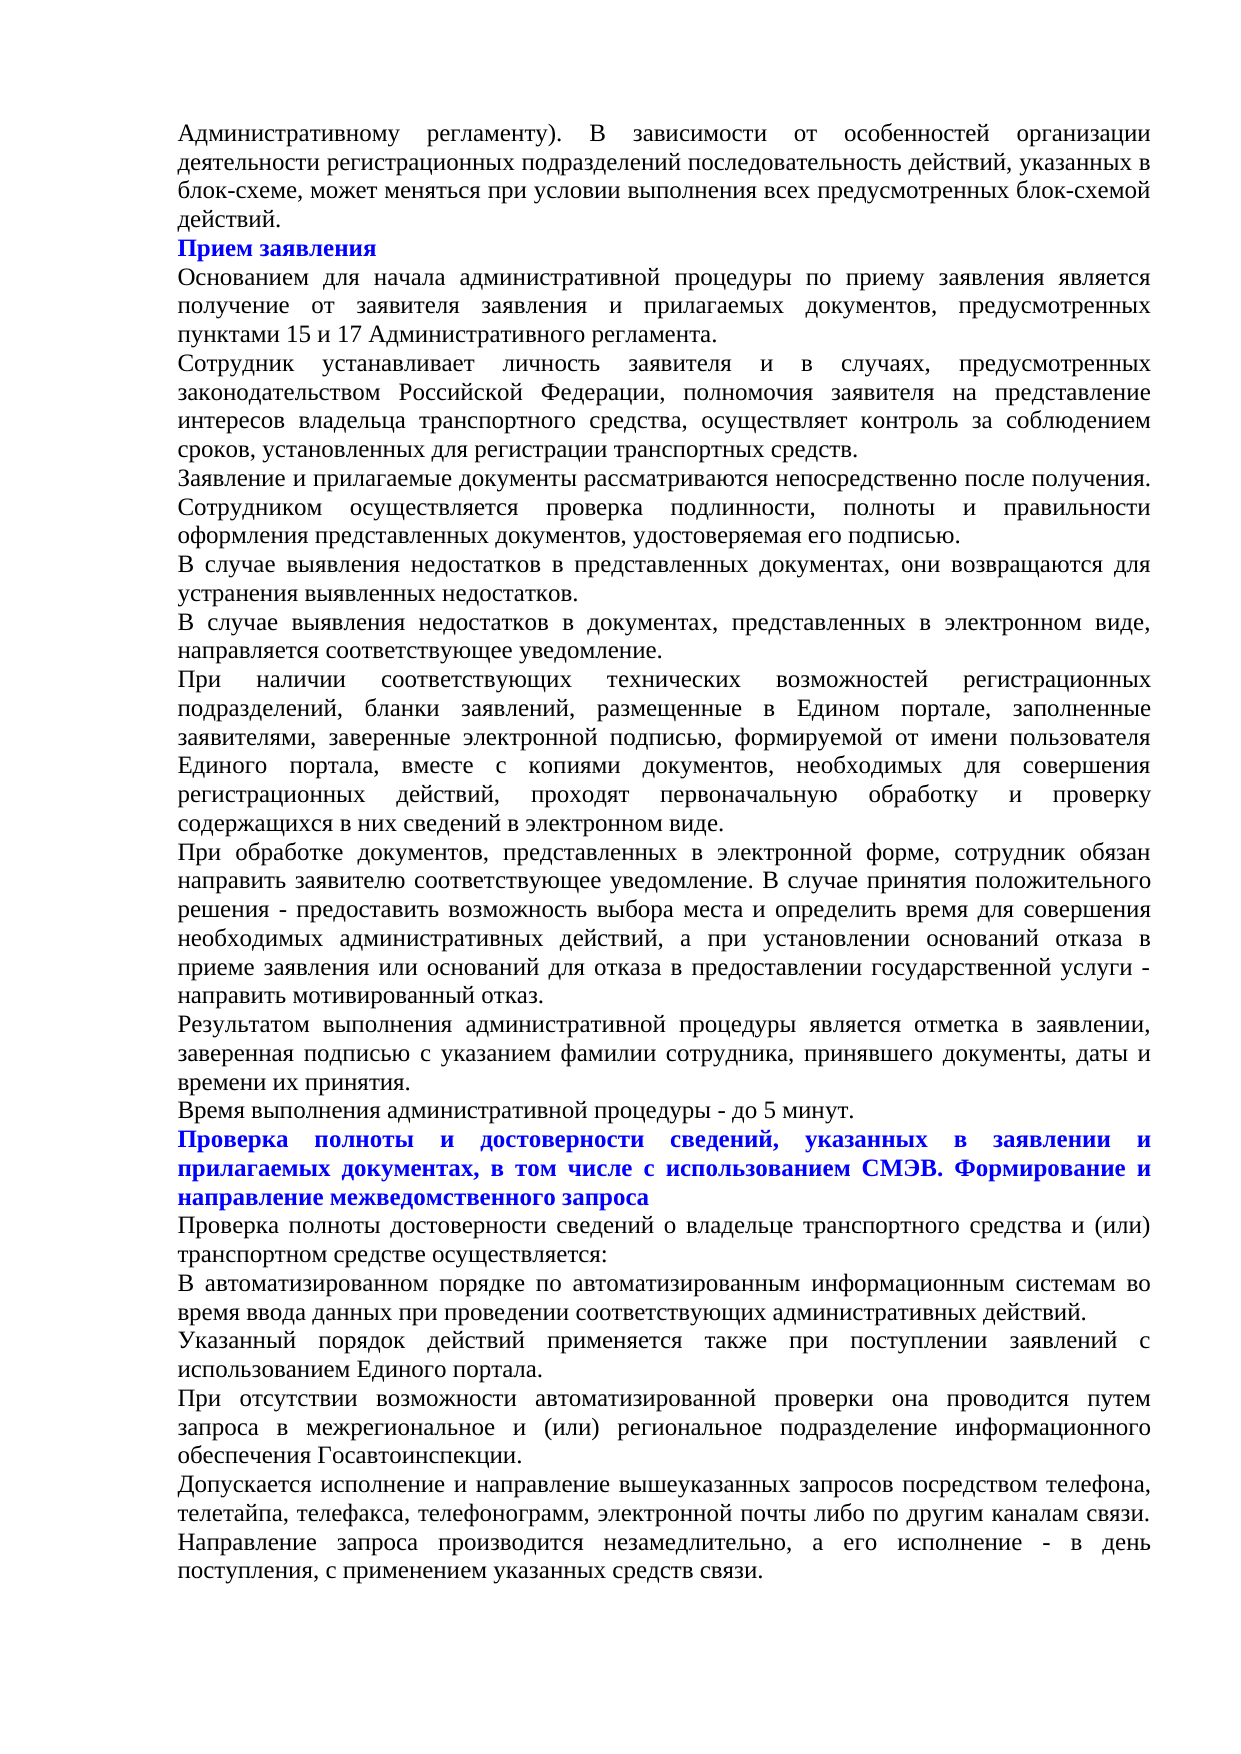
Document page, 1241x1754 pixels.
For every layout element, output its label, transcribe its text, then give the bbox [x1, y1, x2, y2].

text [177, 118, 1152, 233]
text Прием заявления [177, 233, 1152, 262]
text Результатом выполнения административной процедуры является отметка в заявлении, заверенная подписью с указанием фамилии сотрудника, принявшего документы, даты и времени их принятия. [177, 1009, 1152, 1096]
text Заявление и прилагаемые документы рассматриваются непосредственно после получения. Сотрудником осуществляется проверка подлинности, полноты и правильности оформления представленных документов, удостоверяемая его подписью. [177, 463, 1152, 549]
text В случае выявления недостатков в представленных документах, они возвращаются для устранения выявленных недостатков. [177, 549, 1152, 607]
text Сотрудник устанавливает личность заявителя и в случаях, предусмотренных законодательством Российской Федерации, полномочия заявителя на представление интересов владельца транспортного средства, осуществляет контроль за соблюдением сроков, установленных для регистрации транспортных средств. [177, 348, 1152, 463]
text При отсутствии возможности автоматизированной проверки она проводится путем запроса в межрегиональное и (или) региональное подразделение информационного обеспечения Госавтоинспекции. [177, 1383, 1152, 1469]
text Допускается исполнение и направление вышеуказанных запросов посредством телефона, телетайпа, телефакса, телефонограмм, электронной почты либо по другим каналам связи. Направление запроса производится незамедлительно, а его исполнение - в день поступления, с применением указанных средств связи. [177, 1469, 1152, 1584]
text Проверка полноты и достоверности сведений, указанных в заявлении и прилагаемых документах, в том числе с использованием СМЭВ. Формирование и направление межведомственного запроса [177, 1124, 1152, 1211]
text В случае выявления недостатков в документах, представленных в электронном виде, направляется соответствующее уведомление. [177, 607, 1152, 664]
text При обработке документов, представленных в электронной форме, сотрудник обязан направить заявителю соответствующее уведомление. В случае принятия положительного решения - предоставить возможность выбора места и определить время для совершения необходимых административных действий, а при установлении оснований отказа в приеме заявления или оснований для отказа в предоставлении государственной услуги - направить мотивированный отказ. [177, 837, 1152, 1009]
text При наличии соответствующих технических возможностей регистрационных подразделений, бланки заявлений, размещенные в Едином портале, заполненные заявителями, заверенные электронной подписью, формируемой от имени пользователя Единого портала, вместе с копиями документов, необходимых для совершения регистрационных действий, проходят первоначальную обработку и проверку содержащихся в них сведений в электронном виде. [177, 664, 1152, 837]
text Проверка полноты достоверности сведений о владельце транспортного средства и (или) транспортном средстве осуществляется: [177, 1211, 1152, 1268]
text Основанием для начала административной процедуры по приему заявления является получение от заявителя заявления и прилагаемых документов, предусмотренных пунктами 15 и 17 Административного регламента. [177, 262, 1152, 348]
text В автоматизированном порядке по автоматизированным информационным системам во время ввода данных при проведении соответствующих административных действий. [177, 1268, 1152, 1326]
text Время выполнения административной процедуры - до 5 минут. [177, 1096, 1152, 1124]
text Указанный порядок действий применяется также при поступлении заявлений с использованием Единого портала. [177, 1326, 1152, 1383]
